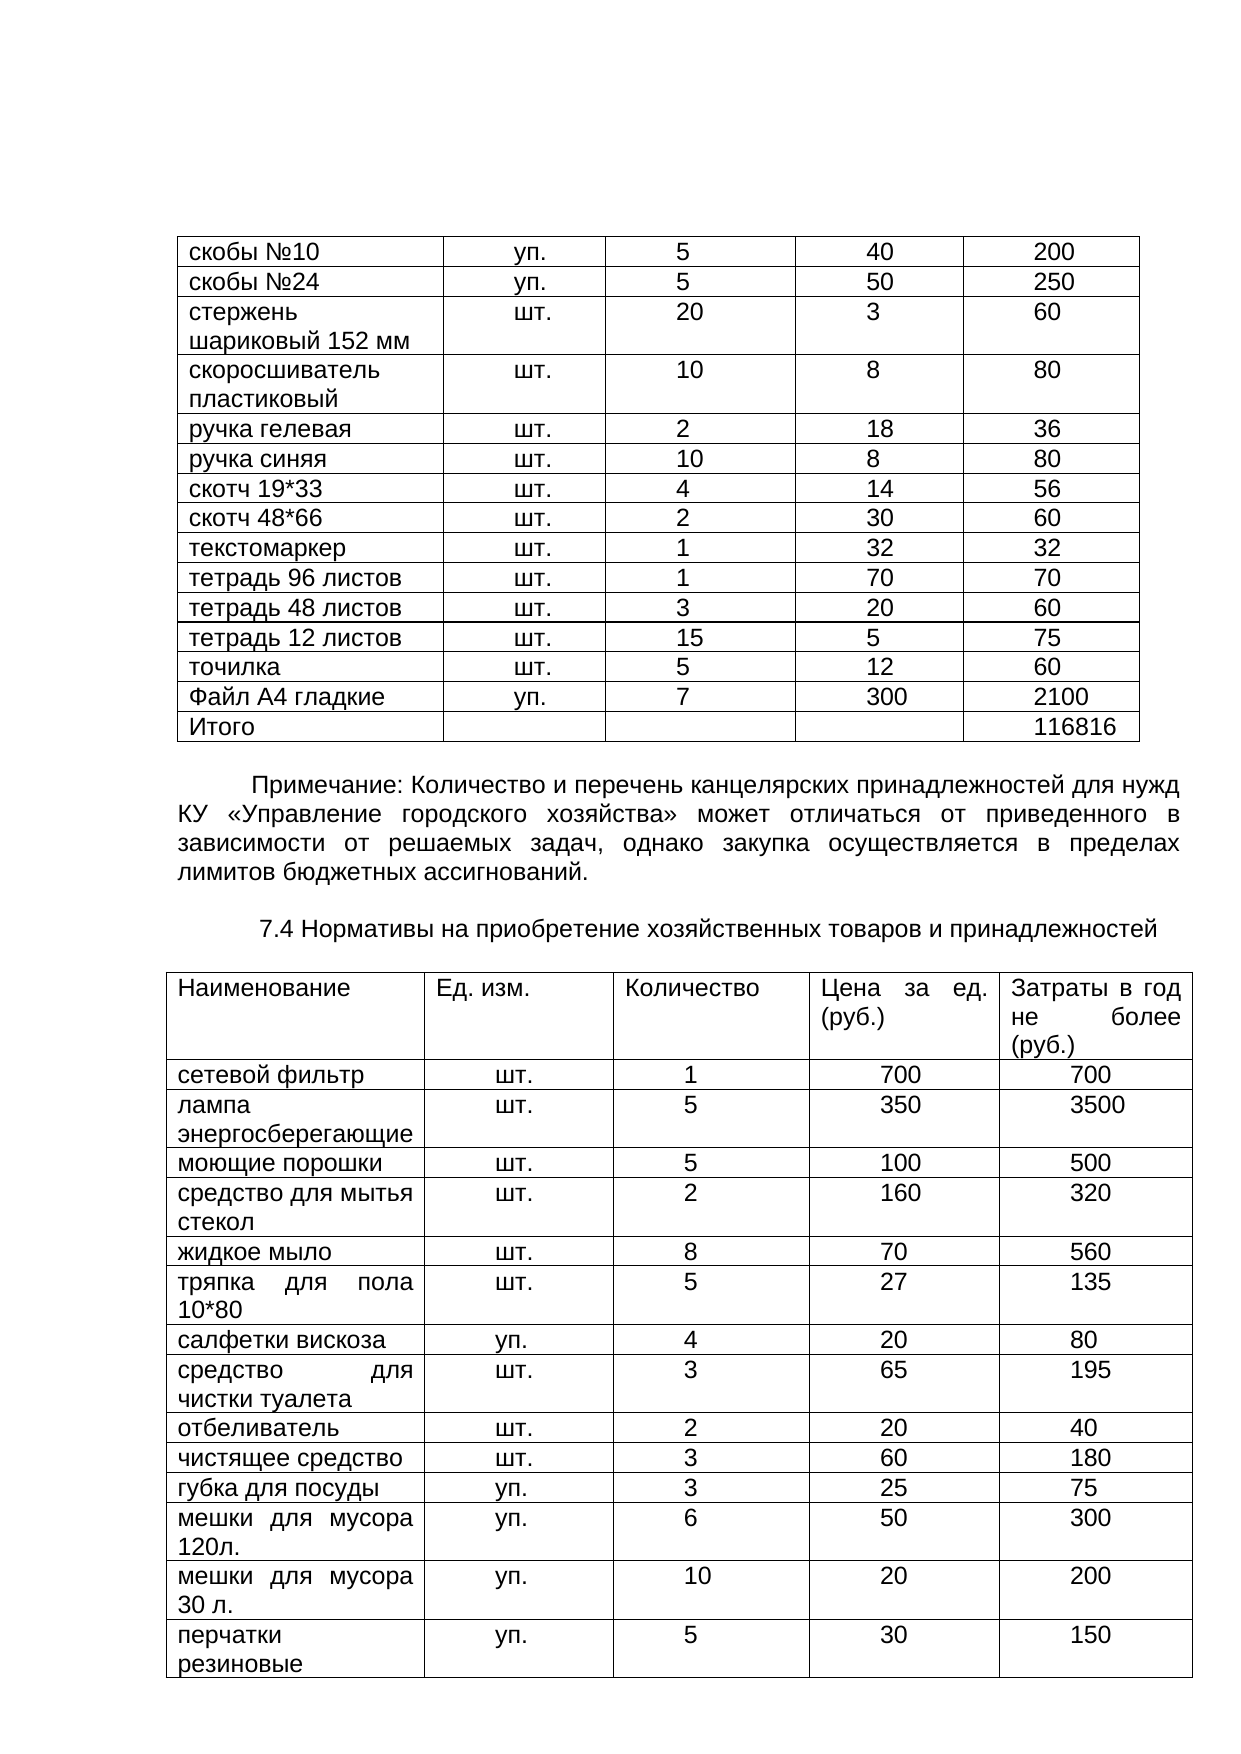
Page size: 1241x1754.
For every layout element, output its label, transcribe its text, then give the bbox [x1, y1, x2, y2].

table_cell 80 [964, 444, 1139, 472]
table_cell тряпка для пола 10*80 [167, 1266, 424, 1324]
table_cell 10 [606, 444, 795, 472]
table_cell уп. [425, 1503, 613, 1560]
table_cell 75 [964, 623, 1139, 651]
table_cell 3 [614, 1473, 809, 1502]
table_cell 250 [964, 267, 1139, 296]
table_cell 3 [796, 297, 963, 354]
table_header Затраты в год не более (руб.) [1000, 973, 1192, 1059]
table_cell 8 [614, 1237, 809, 1265]
table_cell шт. [425, 1355, 613, 1412]
table_cell 700 [1000, 1060, 1192, 1089]
table_cell шт. [444, 414, 605, 443]
table_cell 56 [964, 474, 1139, 502]
table_cell 150 [1000, 1620, 1192, 1677]
table_cell 2 [614, 1413, 809, 1442]
text Примечание: Количество и перечень канцелярских принадлежностей для нужд КУ «Управление городского хозяйства» может отличаться от приведенного в зависимости от решаемых задач, однако закупка осуществляется в пределах лимитов бюджетных ассигнований. [177, 770, 1181, 885]
table_cell 10 [606, 355, 795, 413]
table_cell 1 [606, 533, 795, 562]
table_cell 5 [614, 1148, 809, 1177]
table_cell мешки для мусора 120л. [167, 1503, 424, 1560]
table_cell 3500 [1000, 1090, 1192, 1147]
table_cell шт. [425, 1237, 613, 1265]
table_cell сетевой фильтр [167, 1060, 424, 1089]
table_cell шт. [425, 1413, 613, 1442]
table_cell 4 [614, 1325, 809, 1354]
table_cell 30 [810, 1620, 999, 1677]
table_cell 70 [964, 563, 1139, 592]
table_cell 180 [1000, 1443, 1192, 1472]
table_cell скобы №10 [178, 237, 443, 266]
table_cell 5 [796, 623, 963, 651]
table_cell уп. [444, 237, 605, 266]
table_cell жидкое мыло [167, 1237, 424, 1265]
table_cell 20 [606, 297, 795, 354]
table_cell 25 [810, 1473, 999, 1502]
table_cell шт. [444, 563, 605, 592]
table_cell скобы №24 [178, 267, 443, 296]
table_cell шт. [444, 355, 605, 413]
table_cell скотч 19*33 [178, 474, 443, 502]
table_cell 2 [614, 1178, 809, 1236]
text 7.4 Нормативы на приобретение хозяйственных товаров и принадлежностей [177, 914, 1181, 943]
table_cell 2100 [964, 682, 1139, 711]
table_cell уп. [425, 1325, 613, 1354]
table_cell 36 [964, 414, 1139, 443]
table_cell 5 [614, 1620, 809, 1677]
table_cell шт. [425, 1266, 613, 1324]
table_cell 50 [810, 1503, 999, 1560]
table_cell 4 [606, 474, 795, 502]
table_cell уп. [444, 682, 605, 711]
table_cell шт. [444, 503, 605, 532]
table_cell 20 [796, 593, 963, 621]
table_cell точилка [178, 652, 443, 681]
table_cell 3 [606, 593, 795, 621]
table_cell шт. [444, 533, 605, 562]
table_cell 80 [964, 355, 1139, 413]
table_cell 160 [810, 1178, 999, 1236]
table_cell [796, 712, 963, 741]
table_cell 5 [614, 1090, 809, 1147]
table_cell уп. [425, 1473, 613, 1502]
table_cell шт. [425, 1148, 613, 1177]
table_cell 3 [614, 1443, 809, 1472]
table_cell 1 [606, 563, 795, 592]
table_cell шт. [425, 1443, 613, 1472]
table_cell шт. [425, 1090, 613, 1147]
table_cell шт. [444, 297, 605, 354]
table_cell 18 [796, 414, 963, 443]
table_cell ручка гелевая [178, 414, 443, 443]
table_cell мешки для мусора 30 л. [167, 1561, 424, 1619]
table_cell 32 [796, 533, 963, 562]
table_cell [606, 712, 795, 741]
table_cell 3 [614, 1355, 809, 1412]
table_cell 5 [606, 237, 795, 266]
table_cell шт. [425, 1060, 613, 1089]
table_cell средство для мытья стекол [167, 1178, 424, 1236]
table_cell 20 [810, 1413, 999, 1442]
table_cell 700 [810, 1060, 999, 1089]
table_cell стержень шариковый 152 мм [178, 297, 443, 354]
table_cell перчатки резиновые [167, 1620, 424, 1677]
table_cell 75 [1000, 1473, 1192, 1502]
table_cell 20 [810, 1325, 999, 1354]
table_cell 320 [1000, 1178, 1192, 1236]
table_cell 200 [964, 237, 1139, 266]
table_cell 60 [964, 503, 1139, 532]
table_cell 135 [1000, 1266, 1192, 1324]
table_cell 60 [964, 297, 1139, 354]
table_cell 60 [810, 1443, 999, 1472]
table_cell 300 [796, 682, 963, 711]
table_cell 20 [810, 1561, 999, 1619]
table_cell Файл А4 гладкие [178, 682, 443, 711]
table_cell 27 [810, 1266, 999, 1324]
table_cell 5 [606, 267, 795, 296]
table_cell уп. [425, 1561, 613, 1619]
table_cell 560 [1000, 1237, 1192, 1265]
table_cell 200 [1000, 1561, 1192, 1619]
table_cell 12 [796, 652, 963, 681]
table_cell шт. [444, 474, 605, 502]
table_cell 1 [614, 1060, 809, 1089]
table_cell 80 [1000, 1325, 1192, 1354]
table_cell 40 [796, 237, 963, 266]
table_cell 15 [606, 623, 795, 651]
table_cell 10 [614, 1561, 809, 1619]
table_cell отбеливатель [167, 1413, 424, 1442]
table_cell 5 [614, 1266, 809, 1324]
table_cell 6 [614, 1503, 809, 1560]
table_header Наименование [167, 973, 424, 1059]
table_cell моющие порошки [167, 1148, 424, 1177]
table_header Количество [614, 973, 809, 1059]
table_cell 500 [1000, 1148, 1192, 1177]
table_cell 30 [796, 503, 963, 532]
table_cell средство для чистки туалета [167, 1355, 424, 1412]
table_cell шт. [444, 652, 605, 681]
table_cell 195 [1000, 1355, 1192, 1412]
table_cell 2 [606, 503, 795, 532]
table_cell 7 [606, 682, 795, 711]
table_cell уп. [444, 267, 605, 296]
table_header Цена за ед. (руб.) [810, 973, 999, 1059]
table_cell 70 [810, 1237, 999, 1265]
table_cell 350 [810, 1090, 999, 1147]
table_cell 5 [606, 652, 795, 681]
table_cell тетрадь 12 листов [178, 623, 443, 651]
table_cell [444, 712, 605, 741]
table_cell шт. [444, 444, 605, 472]
table_cell губка для посуды [167, 1473, 424, 1502]
table_cell 8 [796, 444, 963, 472]
table_cell шт. [425, 1178, 613, 1236]
table_cell 50 [796, 267, 963, 296]
table_cell 100 [810, 1148, 999, 1177]
table_cell уп. [425, 1620, 613, 1677]
table_cell 60 [964, 593, 1139, 621]
table_cell шт. [444, 593, 605, 621]
table_cell 40 [1000, 1413, 1192, 1442]
table_cell скотч 48*66 [178, 503, 443, 532]
table_cell Итого [178, 712, 443, 741]
table_cell чистящее средство [167, 1443, 424, 1472]
table_cell 32 [964, 533, 1139, 562]
table_header Ед. изм. [425, 973, 613, 1059]
table_cell 70 [796, 563, 963, 592]
table_cell 8 [796, 355, 963, 413]
table_cell шт. [444, 623, 605, 651]
table_cell лампа энергосберегающие [167, 1090, 424, 1147]
table_cell 65 [810, 1355, 999, 1412]
table_cell ручка синяя [178, 444, 443, 472]
table_cell скоросшиватель пластиковый [178, 355, 443, 413]
table_cell 116816 [964, 712, 1139, 741]
table_cell тетрадь 96 листов [178, 563, 443, 592]
table_cell 60 [964, 652, 1139, 681]
table_cell текстомаркер [178, 533, 443, 562]
table_cell 300 [1000, 1503, 1192, 1560]
table_cell 14 [796, 474, 963, 502]
table_cell салфетки вискоза [167, 1325, 424, 1354]
table_cell 2 [606, 414, 795, 443]
table_cell тетрадь 48 листов [178, 593, 443, 621]
